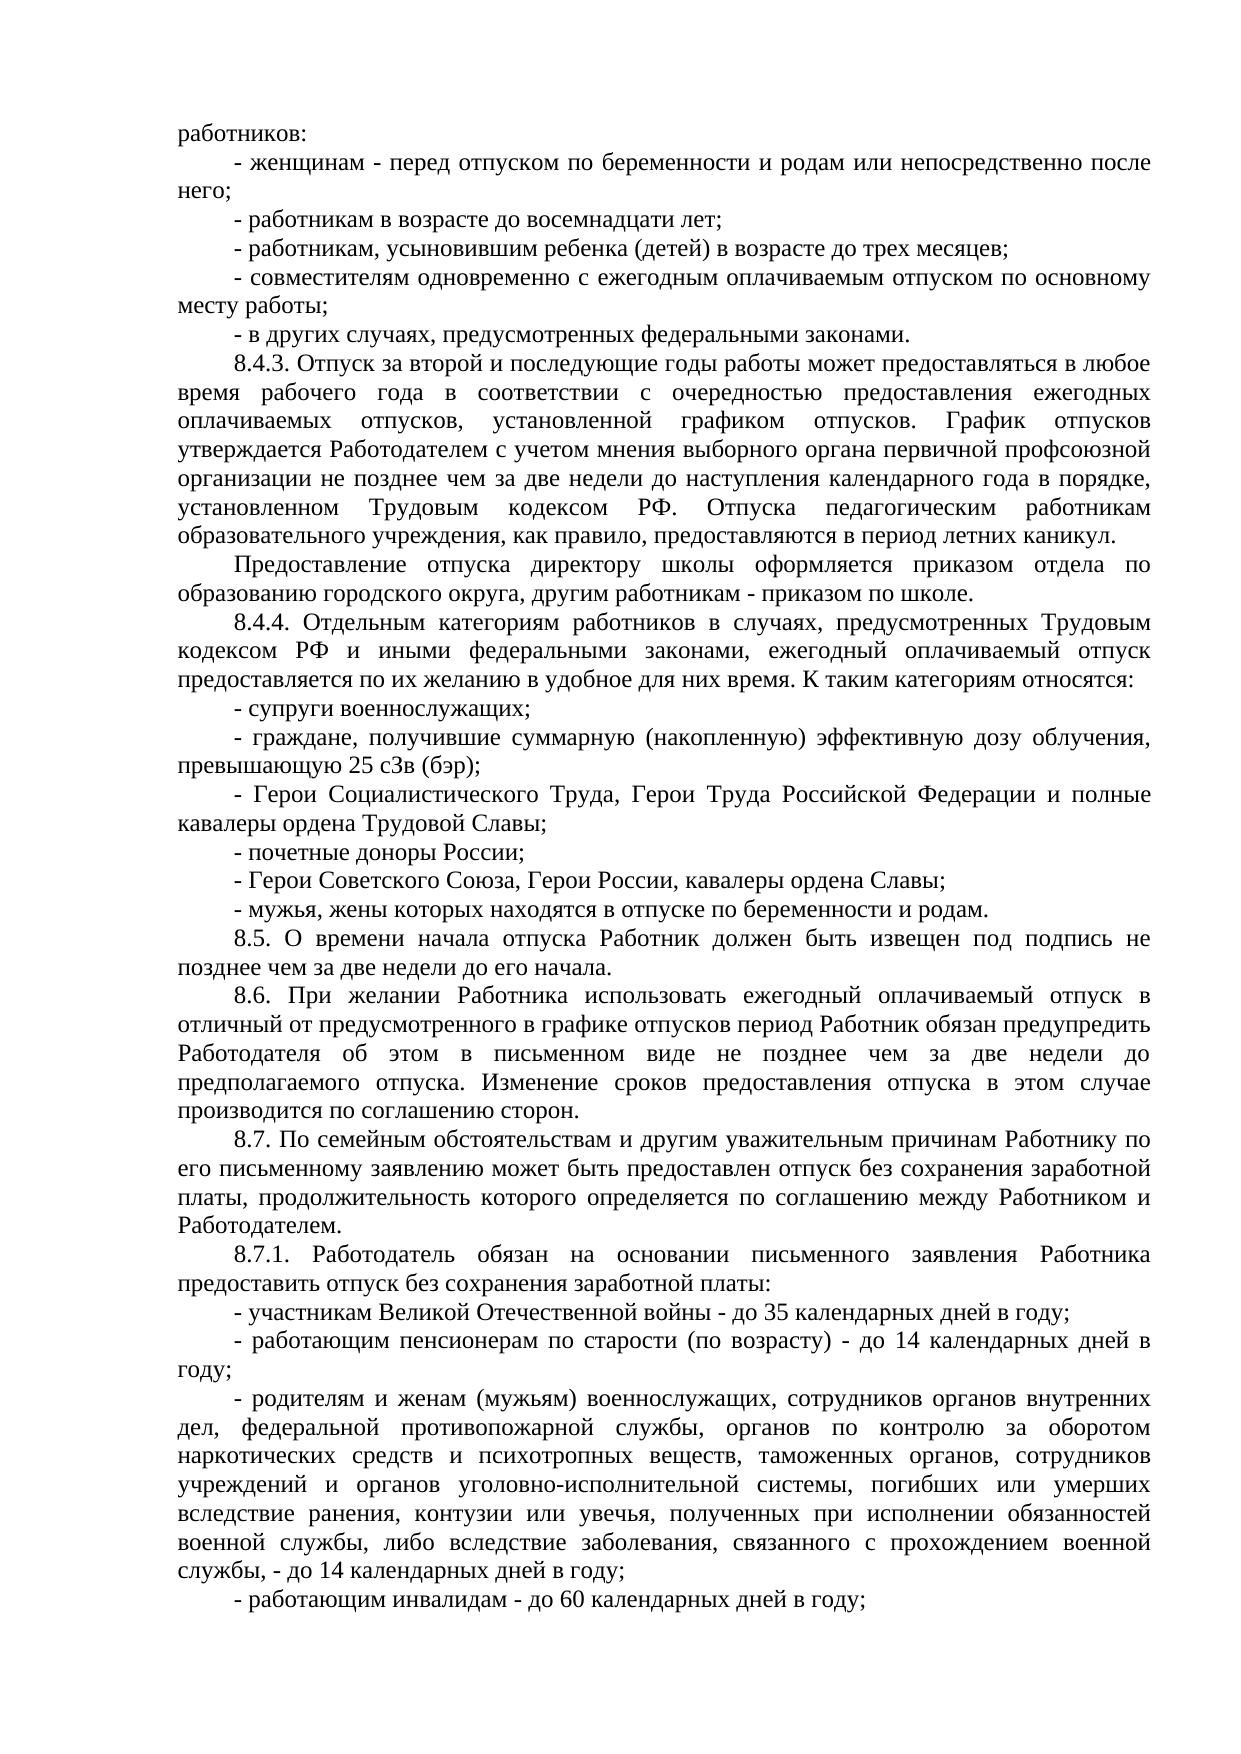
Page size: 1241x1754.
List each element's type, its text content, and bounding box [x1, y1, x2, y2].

text - в других случаях, предусмотренных федеральными законами. [177, 319, 1152, 348]
text Предоставление отпуска директору школы оформляется приказом отдела по образованию городского округа, другим работникам - приказом по школе. [177, 549, 1152, 607]
text - работающим инвалидам - до 60 календарных дней в году; [177, 1584, 1152, 1613]
text - совместителям одновременно с ежегодным оплачиваемым отпуском по основному месту работы; [177, 262, 1152, 319]
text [177, 118, 1152, 147]
text - работникам в возрасте до восемнадцати лет; [177, 204, 1152, 233]
text - Герои Социалистического Труда, Герои Труда Российской Федерации и полные кавалеры ордена Трудовой Славы; [177, 779, 1152, 837]
text - женщинам - перед отпуском по беременности и родам или непосредственно после него; [177, 147, 1152, 204]
text 8.7.1. Работодатель обязан на основании письменного заявления Работника предоставить отпуск без сохранения заработной платы: [177, 1239, 1152, 1297]
text 8.4.3. Отпуск за второй и последующие годы работы может предоставляться в любое время рабочего года в соответствии с очередностью предоставления ежегодных оплачиваемых отпусков, установленной графиком отпусков. График отпусков утверждается Работодателем с учетом мнения выборного органа первичной профсоюзной организации не позднее чем за две недели до наступления календарного года в порядке, установленном Трудовым кодексом РФ. Отпуска педагогическим работникам образовательного учреждения, как правило, предоставляются в период летних каникул. [177, 348, 1152, 549]
text - граждане, получившие суммарную (накопленную) эффективную дозу облучения, превышающую 25 сЗв (бэр); [177, 722, 1152, 779]
text 8.4.4. Отдельным категориям работников в случаях, предусмотренных Трудовым кодексом РФ и иными федеральными законами, ежегодный оплачиваемый отпуск предоставляется по их желанию в удобное для них время. К таким категориям относятся: [177, 607, 1152, 693]
text - мужья, жены которых находятся в отпуске по беременности и родам. [177, 894, 1152, 923]
text - Герои Советского Союза, Герои России, кавалеры ордена Славы; [177, 866, 1152, 894]
text - супруги военнослужащих; [177, 693, 1152, 722]
text 8.6. При желании Работника использовать ежегодный оплачиваемый отпуск в отличный от предусмотренного в графике отпусков период Работник обязан предупредить Работодателя об этом в письменном виде не позднее чем за две недели до предполагаемого отпуска. Изменение сроков предоставления отпуска в этом случае производится по соглашению сторон. [177, 981, 1152, 1124]
text 8.7. По семейным обстоятельствам и другим уважительным причинам Работнику по его письменному заявлению может быть предоставлен отпуск без сохранения заработной платы, продолжительность которого определяется по соглашению между Работником и Работодателем. [177, 1124, 1152, 1239]
text - работникам, усыновившим ребенка (детей) в возрасте до трех месяцев; [177, 233, 1152, 262]
text - участникам Великой Отечественной войны - до 35 календарных дней в году; [177, 1297, 1152, 1326]
text - родителям и женам (мужьям) военнослужащих, сотрудников органов внутренних дел, федеральной противопожарной службы, органов по контролю за оборотом наркотических средств и психотропных веществ, таможенных органов, сотрудников учреждений и органов уголовно-исполнительной системы, погибших или умерших вследствие ранения, контузии или увечья, полученных при исполнении обязанностей военной службы, либо вследствие заболевания, связанного с прохождением военной службы, - до 14 календарных дней в году; [177, 1383, 1152, 1584]
text - работающим пенсионерам по старости (по возрасту) - до 14 календарных дней в году; [177, 1326, 1152, 1383]
text - почетные доноры России; [177, 837, 1152, 866]
text 8.5. О времени начала отпуска Работник должен быть извещен под подпись не позднее чем за две недели до его начала. [177, 923, 1152, 981]
